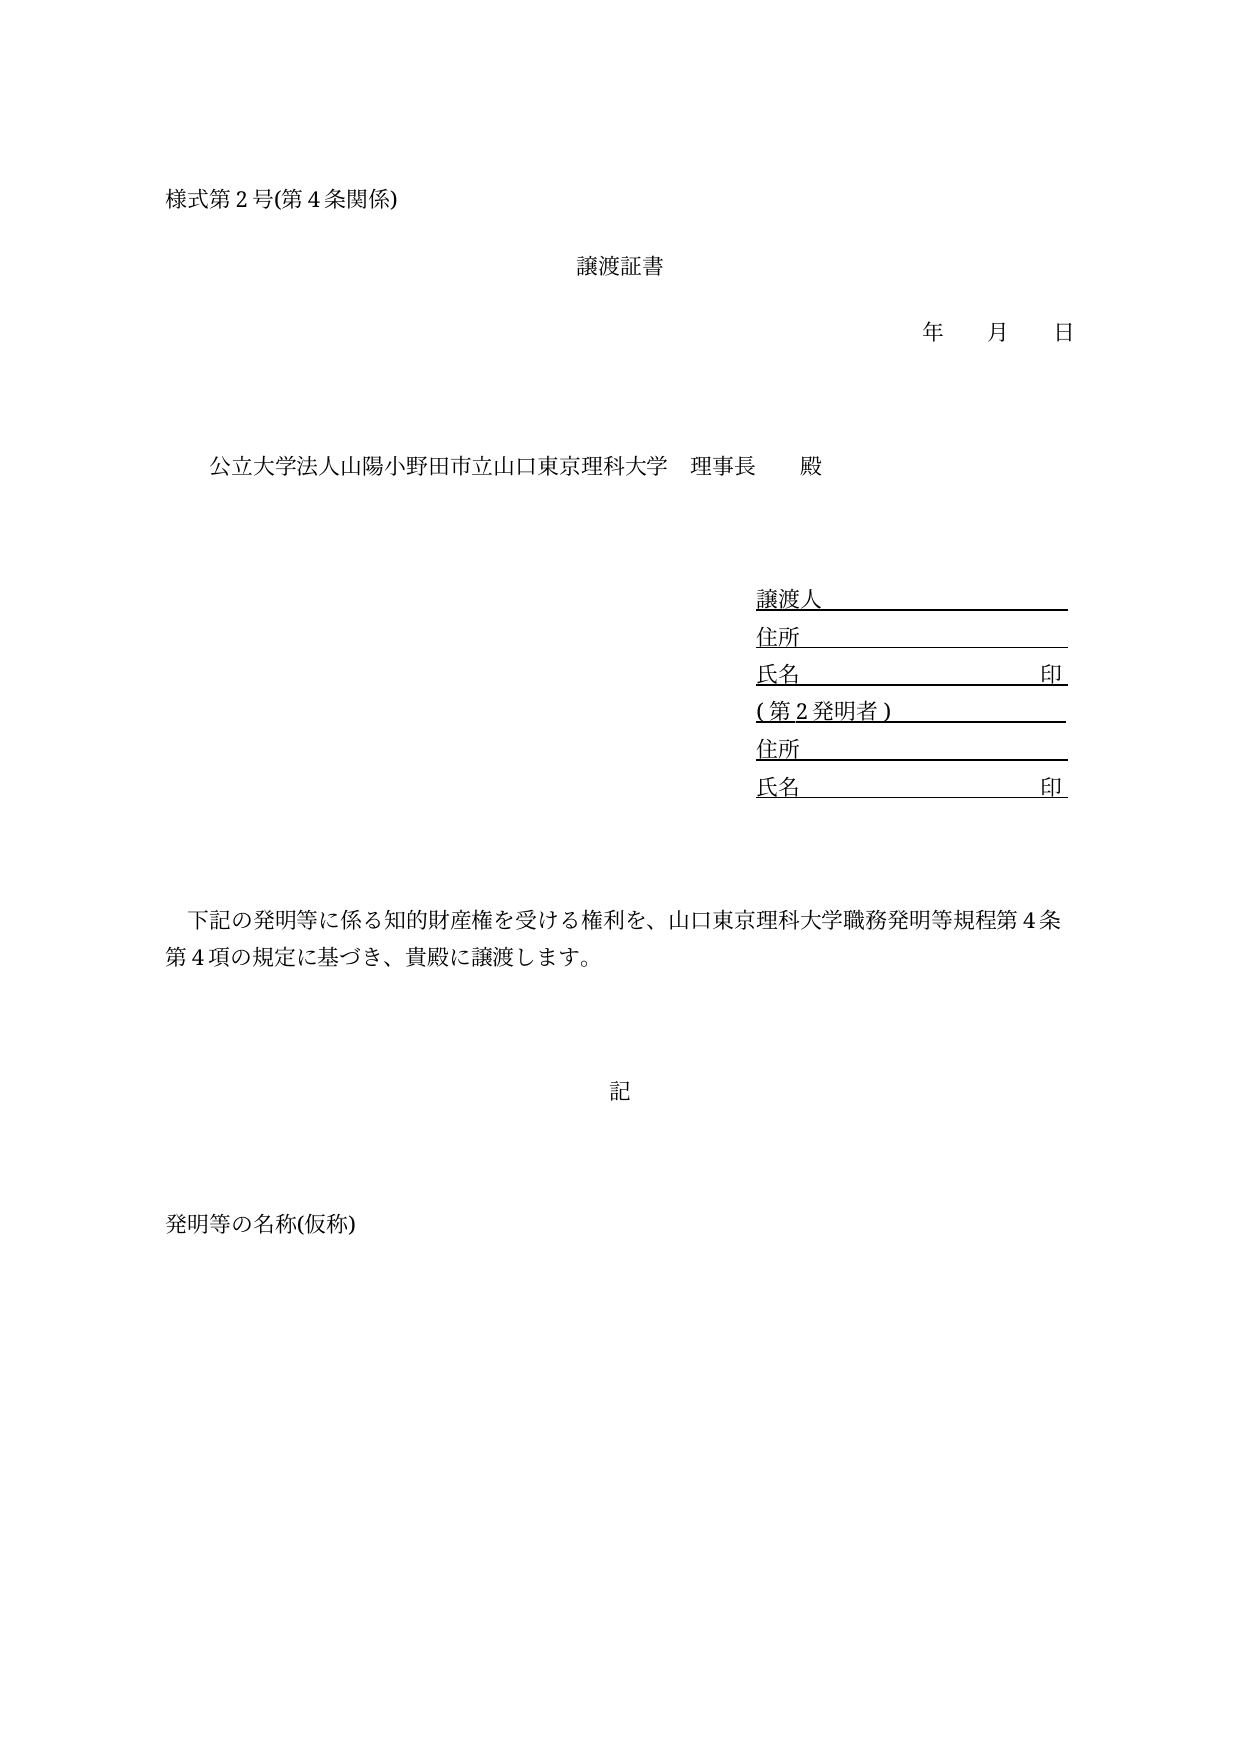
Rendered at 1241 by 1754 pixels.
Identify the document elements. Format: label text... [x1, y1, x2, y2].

text 譲渡人 [756, 579, 1075, 617]
text 記 [165, 1071, 1075, 1108]
text 公立大学法人山陽小野田市立山口東京理科大学 理事長 殿 [165, 446, 1075, 483]
text 住所 [756, 729, 1075, 767]
text 様式第2号(第4条関係) [165, 179, 1075, 217]
text 譲渡証書 [165, 246, 1075, 283]
text 氏名 印 [756, 654, 1075, 692]
text 発明等の名称(仮称) [165, 1204, 1075, 1242]
text 年 月 日 [165, 312, 1075, 350]
text 下記の発明等に係る知的財産権を受ける権利を、山口東京理科大学職務発明等規程第4条第4項の規定に基づき、貴殿に譲渡します。 [165, 900, 1075, 975]
text ( 第2発明者 ) [756, 692, 1075, 729]
text 住所 [756, 617, 1075, 654]
text 氏名 印 [756, 767, 1075, 804]
